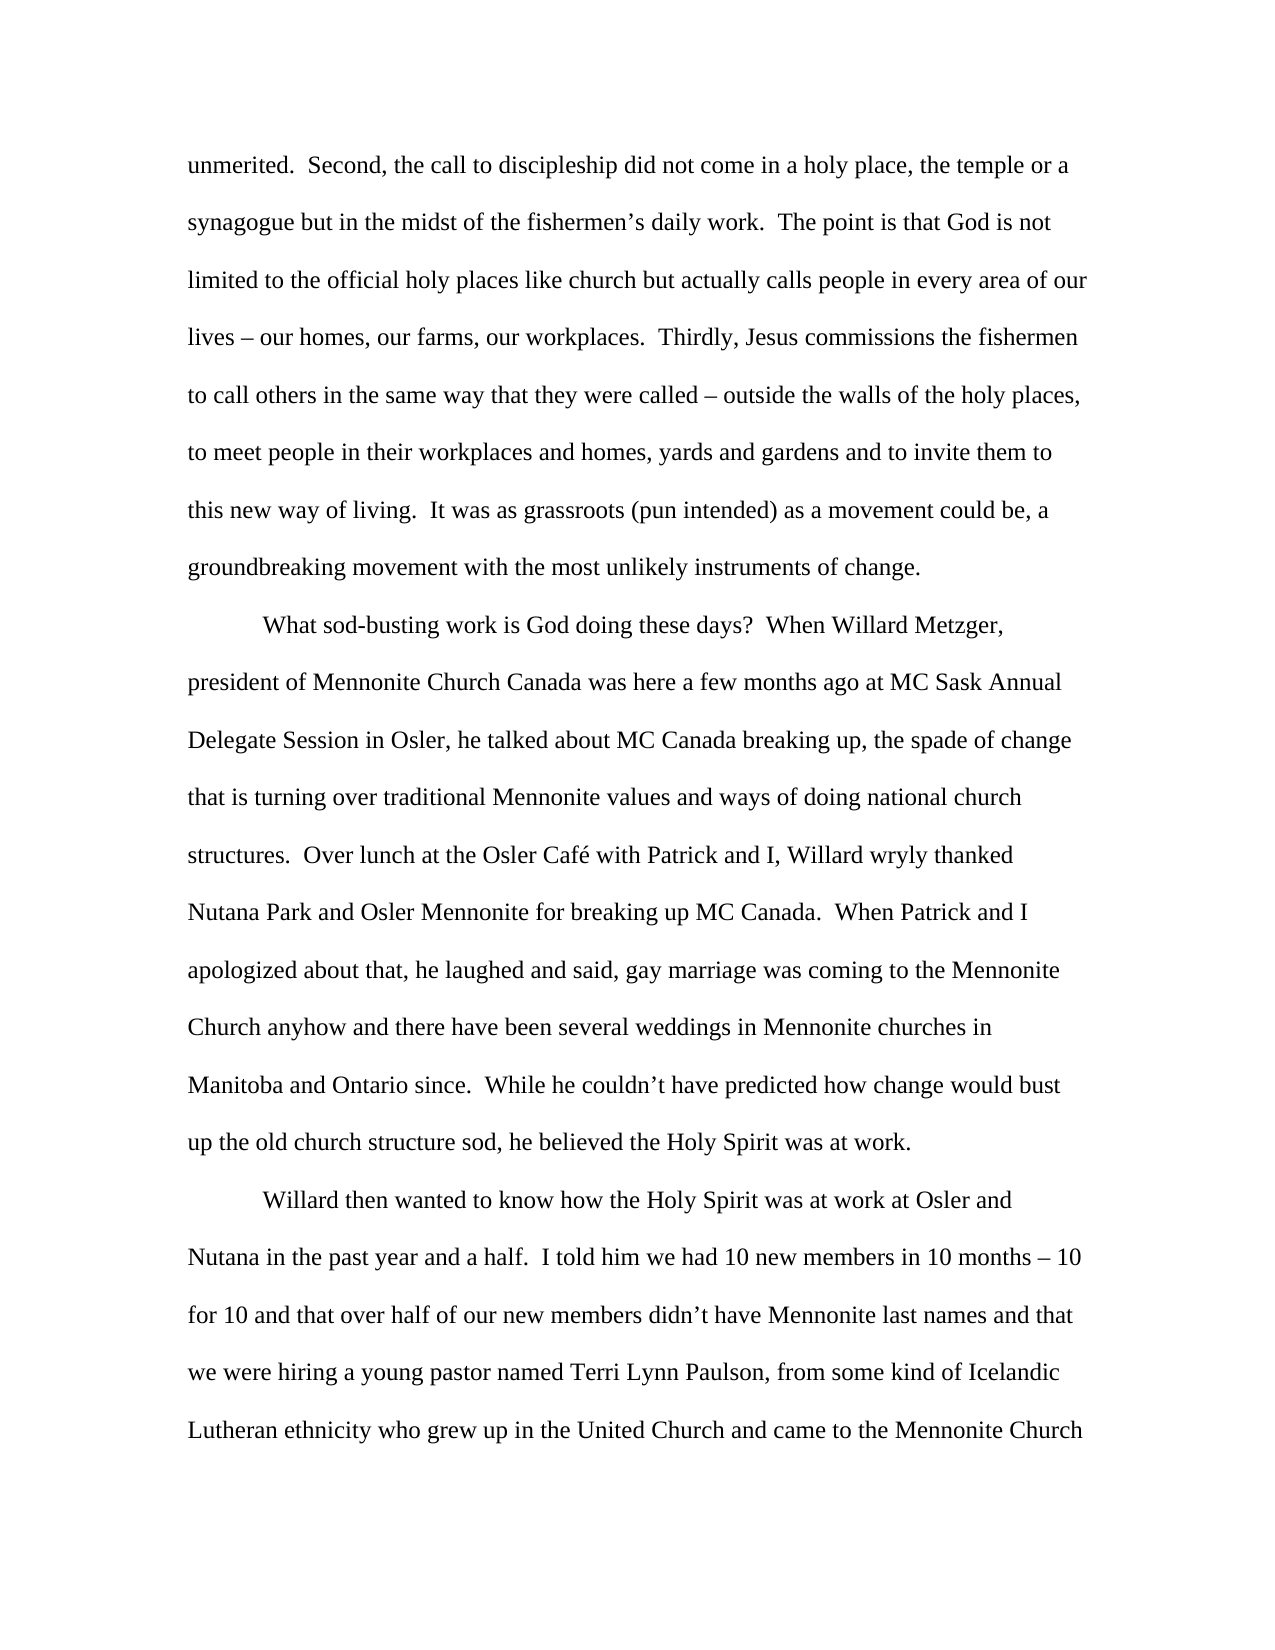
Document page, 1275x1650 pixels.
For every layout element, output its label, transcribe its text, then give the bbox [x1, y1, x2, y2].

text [187, 150, 1087, 581]
text What sod-busting work is God doing these days? When Willard Metzger, president of Mennonite Church Canada was here a few months ago at MC Sask Annual Delegate Session in Osler, he talked about MC Canada breaking up, the spade of change that is turning over traditional Mennonite values and ways of doing national church structures. Over lunch at the Osler Café with Patrick and I, Willard wryly thanked Nutana Park and Osler Mennonite for breaking up MC Canada. When Patrick and I apologized about that, he laughed and said, gay marriage was coming to the Mennonite Church anyhow and there have been several weddings in Mennonite churches in Manitoba and Ontario since. While he couldn’t have predicted how change would bust up the old church structure sod, he believed the Holy Spirit was at work. [187, 610, 1087, 1156]
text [187, 1185, 1087, 1444]
